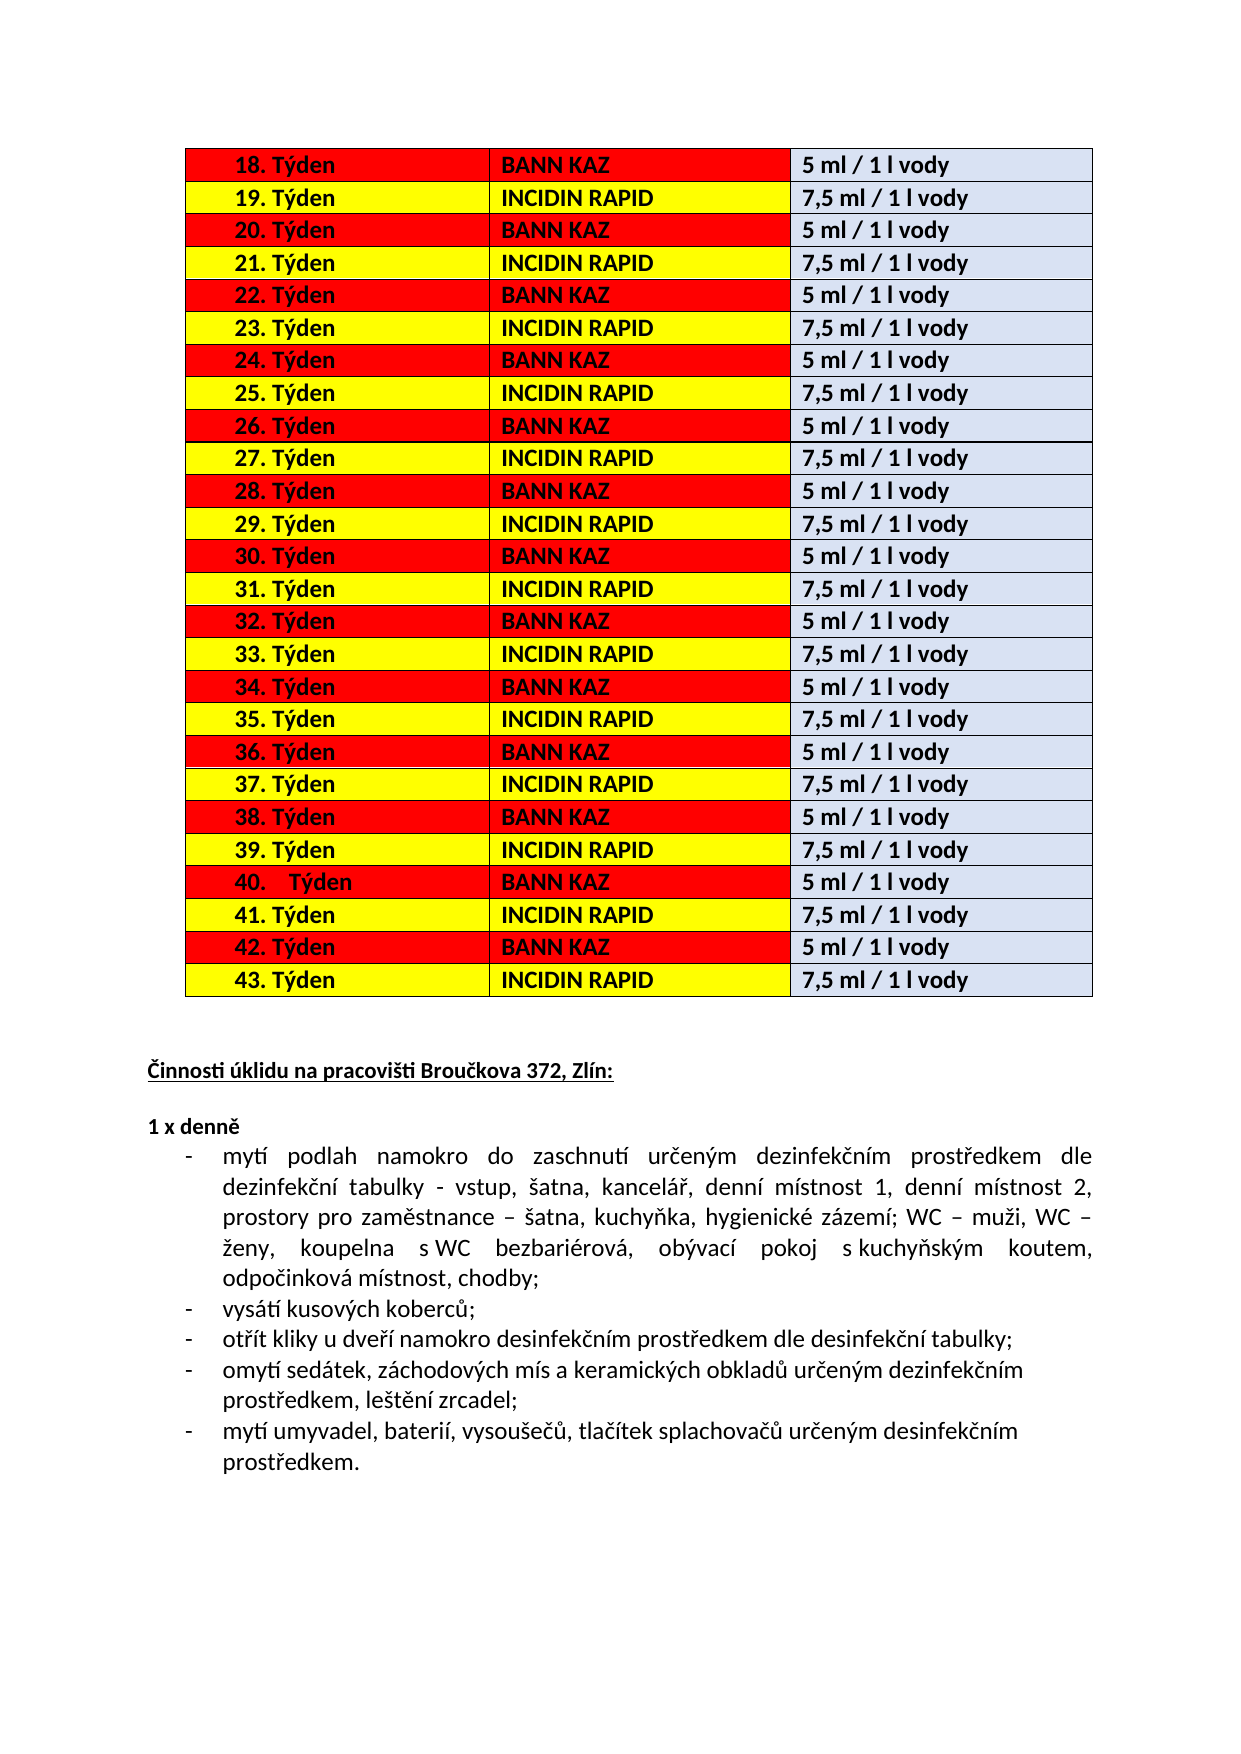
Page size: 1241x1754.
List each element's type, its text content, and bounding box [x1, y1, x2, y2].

table_cell Týden [186, 606, 489, 637]
table_cell INCIDIN RAPID [490, 769, 790, 800]
table_cell Týden [186, 149, 489, 181]
table_cell Týden [186, 964, 489, 996]
table_cell 5 ml / 1 l vody [791, 932, 1092, 963]
table_cell Týden [186, 769, 489, 800]
table_cell 7,5 ml / 1 l vody [791, 182, 1092, 213]
table_cell BANN KAZ [490, 932, 790, 963]
table_cell 7,5 ml / 1 l vody [791, 508, 1092, 539]
table_cell INCIDIN RAPID [490, 377, 790, 409]
table_cell 7,5 ml / 1 l vody [791, 638, 1092, 670]
table_cell 7,5 ml / 1 l vody [791, 443, 1092, 474]
list otřít kliky u dveří namokro desinfekčním prostředkem dle desinfekční tabulky; [185, 1324, 1093, 1354]
table_cell Týden [186, 214, 489, 246]
table_cell BANN KAZ [490, 801, 790, 833]
table_cell Týden [186, 508, 489, 539]
table_cell Týden [186, 899, 489, 931]
table_cell 7,5 ml / 1 l vody [791, 703, 1092, 735]
table_cell Týden [186, 410, 489, 441]
table_cell INCIDIN RAPID [490, 312, 790, 344]
table_cell 7,5 ml / 1 l vody [791, 573, 1092, 604]
text 1 x denně [147, 1112, 1093, 1141]
table_cell Týden [186, 247, 489, 278]
table_cell Týden [186, 280, 489, 311]
list omytí sedátek, záchodových mís a keramických obkladů určeným dezinfekčním prostředkem, leštění zrcadel; [185, 1354, 1093, 1415]
table_cell INCIDIN RAPID [490, 573, 790, 604]
table_cell Týden [186, 312, 489, 344]
table_cell Týden [186, 540, 489, 572]
table_cell Týden [186, 866, 489, 898]
table_cell BANN KAZ [490, 280, 790, 311]
table_cell BANN KAZ [490, 866, 790, 898]
table_cell 7,5 ml / 1 l vody [791, 377, 1092, 409]
list mytí umyvadel, baterií, vysoušečů, tlačítek splachovačů určeným desinfekčním prostředkem. [185, 1415, 1093, 1476]
table_cell BANN KAZ [490, 671, 790, 702]
table_cell BANN KAZ [490, 149, 790, 181]
table_cell INCIDIN RAPID [490, 638, 790, 670]
table_cell BANN KAZ [490, 410, 790, 441]
table_cell 5 ml / 1 l vody [791, 866, 1092, 898]
table_cell INCIDIN RAPID [490, 182, 790, 213]
table_cell Týden [186, 703, 489, 735]
table_cell INCIDIN RAPID [490, 834, 790, 865]
table_cell Týden [186, 932, 489, 963]
table_cell INCIDIN RAPID [490, 899, 790, 931]
table_cell Týden [186, 573, 489, 604]
table_cell 5 ml / 1 l vody [791, 540, 1092, 572]
table_cell 5 ml / 1 l vody [791, 475, 1092, 507]
table_cell INCIDIN RAPID [490, 443, 790, 474]
table_cell BANN KAZ [490, 214, 790, 246]
table_cell 5 ml / 1 l vody [791, 345, 1092, 376]
table_cell BANN KAZ [490, 475, 790, 507]
table_cell INCIDIN RAPID [490, 703, 790, 735]
table_cell Týden [186, 736, 489, 767]
table_cell 5 ml / 1 l vody [791, 410, 1092, 441]
table_cell 5 ml / 1 l vody [791, 280, 1092, 311]
table_cell BANN KAZ [490, 540, 790, 572]
table_cell BANN KAZ [490, 606, 790, 637]
table_cell INCIDIN RAPID [490, 964, 790, 996]
table_cell 5 ml / 1 l vody [791, 149, 1092, 181]
table_cell INCIDIN RAPID [490, 247, 790, 278]
table_cell Týden [186, 443, 489, 474]
table_cell 7,5 ml / 1 l vody [791, 312, 1092, 344]
table_cell Týden [186, 345, 489, 376]
table_cell 7,5 ml / 1 l vody [791, 247, 1092, 278]
table_cell BANN KAZ [490, 345, 790, 376]
text Činnosti úklidu na pracovišti Broučkova 372, Zlín: [147, 1056, 1093, 1084]
table_cell 7,5 ml / 1 l vody [791, 964, 1092, 996]
table_cell Týden [186, 834, 489, 865]
table_cell 5 ml / 1 l vody [791, 214, 1092, 246]
table_cell Týden [186, 182, 489, 213]
list mytí podlah namokro do zaschnutí určeným dezinfekčním prostředkem dle dezinfekční tabulky - vstup, šatna, kancelář, denní místnost 1, denní místnost 2, prostory pro zaměstnance – šatna, kuchyňka, hygienické zázemí; WC – muži, WC – ženy, koupelna s WC bezbariérová, obývací pokoj s kuchyňským koutem, odpočinková místnost, chodby; [185, 1141, 1093, 1293]
table_cell BANN KAZ [490, 736, 790, 767]
list vysátí kusových koberců; [185, 1293, 1093, 1324]
table_cell Týden [186, 671, 489, 702]
table_cell 5 ml / 1 l vody [791, 801, 1092, 833]
table_cell Týden [186, 377, 489, 409]
table_cell INCIDIN RAPID [490, 508, 790, 539]
table_cell 5 ml / 1 l vody [791, 736, 1092, 767]
table_cell 5 ml / 1 l vody [791, 606, 1092, 637]
table_cell Týden [186, 801, 489, 833]
table_cell 7,5 ml / 1 l vody [791, 834, 1092, 865]
table_cell Týden [186, 475, 489, 507]
table_cell Týden [186, 638, 489, 670]
table_cell 5 ml / 1 l vody [791, 671, 1092, 702]
table_cell 7,5 ml / 1 l vody [791, 769, 1092, 800]
table_cell 7,5 ml / 1 l vody [791, 899, 1092, 931]
